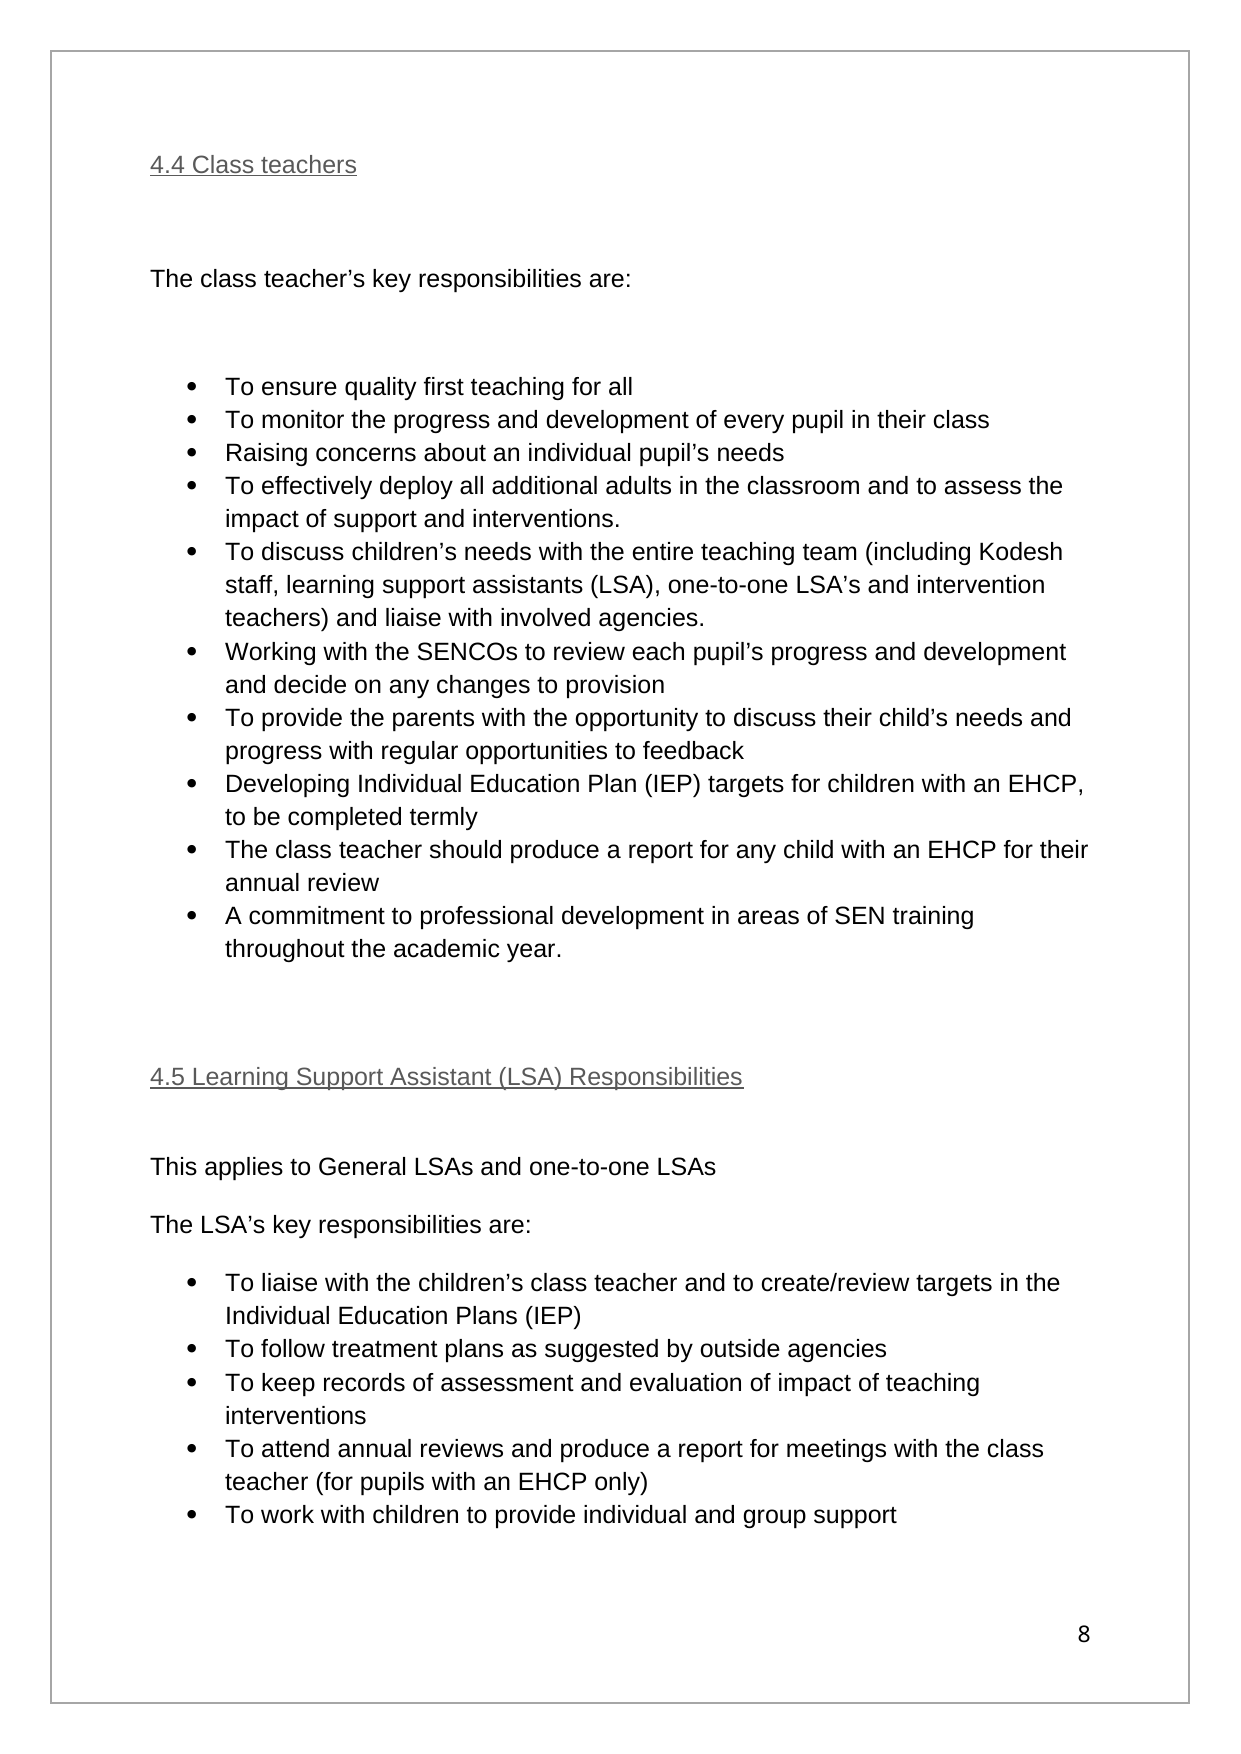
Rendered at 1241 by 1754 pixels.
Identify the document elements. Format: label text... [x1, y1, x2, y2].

text This applies to General LSAs and one-to-one LSAs [150, 1152, 1090, 1181]
list To ensure quality first teaching for all [187, 372, 1090, 401]
list The class teacher should produce a report for any child with an EHCP for their annual review [187, 835, 1090, 897]
list To discuss children’s needs with the entire teaching team (including Kodesh staff, learning support assistants (LSA), one-to-one LSA’s and intervention teachers) and liaise with involved agencies. [187, 537, 1090, 632]
text The class teacher’s key responsibilities are: [150, 264, 1090, 293]
list To liaise with the children’s class teacher and to create/review targets in the Individual Education Plans (IEP) [187, 1268, 1090, 1330]
list To work with children to provide individual and group support [187, 1500, 1090, 1529]
list To monitor the progress and development of every pupil in their class [187, 405, 1090, 434]
text The LSA’s key responsibilities are: [150, 1210, 1090, 1239]
subtitle 4.4 Class teachers [150, 150, 1090, 179]
list To follow treatment plans as suggested by outside agencies [187, 1334, 1090, 1363]
list Developing Individual Education Plan (IEP) targets for children with an EHCP, to be completed termly [187, 769, 1090, 831]
list To attend annual reviews and produce a report for meetings with the class teacher (for pupils with an EHCP only) [187, 1434, 1090, 1496]
list Working with the SENCOs to review each pupil’s progress and development and decide on any changes to provision [187, 636, 1090, 698]
list A commitment to professional development in areas of SEN training throughout the academic year. [187, 901, 1090, 963]
list To provide the parents with the opportunity to discuss their child’s needs and progress with regular opportunities to feedback [187, 703, 1090, 764]
subtitle 4.5 Learning Support Assistant (LSA) Responsibilities [150, 1062, 1090, 1091]
list To keep records of assessment and evaluation of impact of teaching interventions [187, 1367, 1090, 1429]
list To effectively deploy all additional adults in the classroom and to assess the impact of support and interventions. [187, 471, 1090, 533]
list Raising concerns about an individual pupil’s needs [187, 438, 1090, 467]
